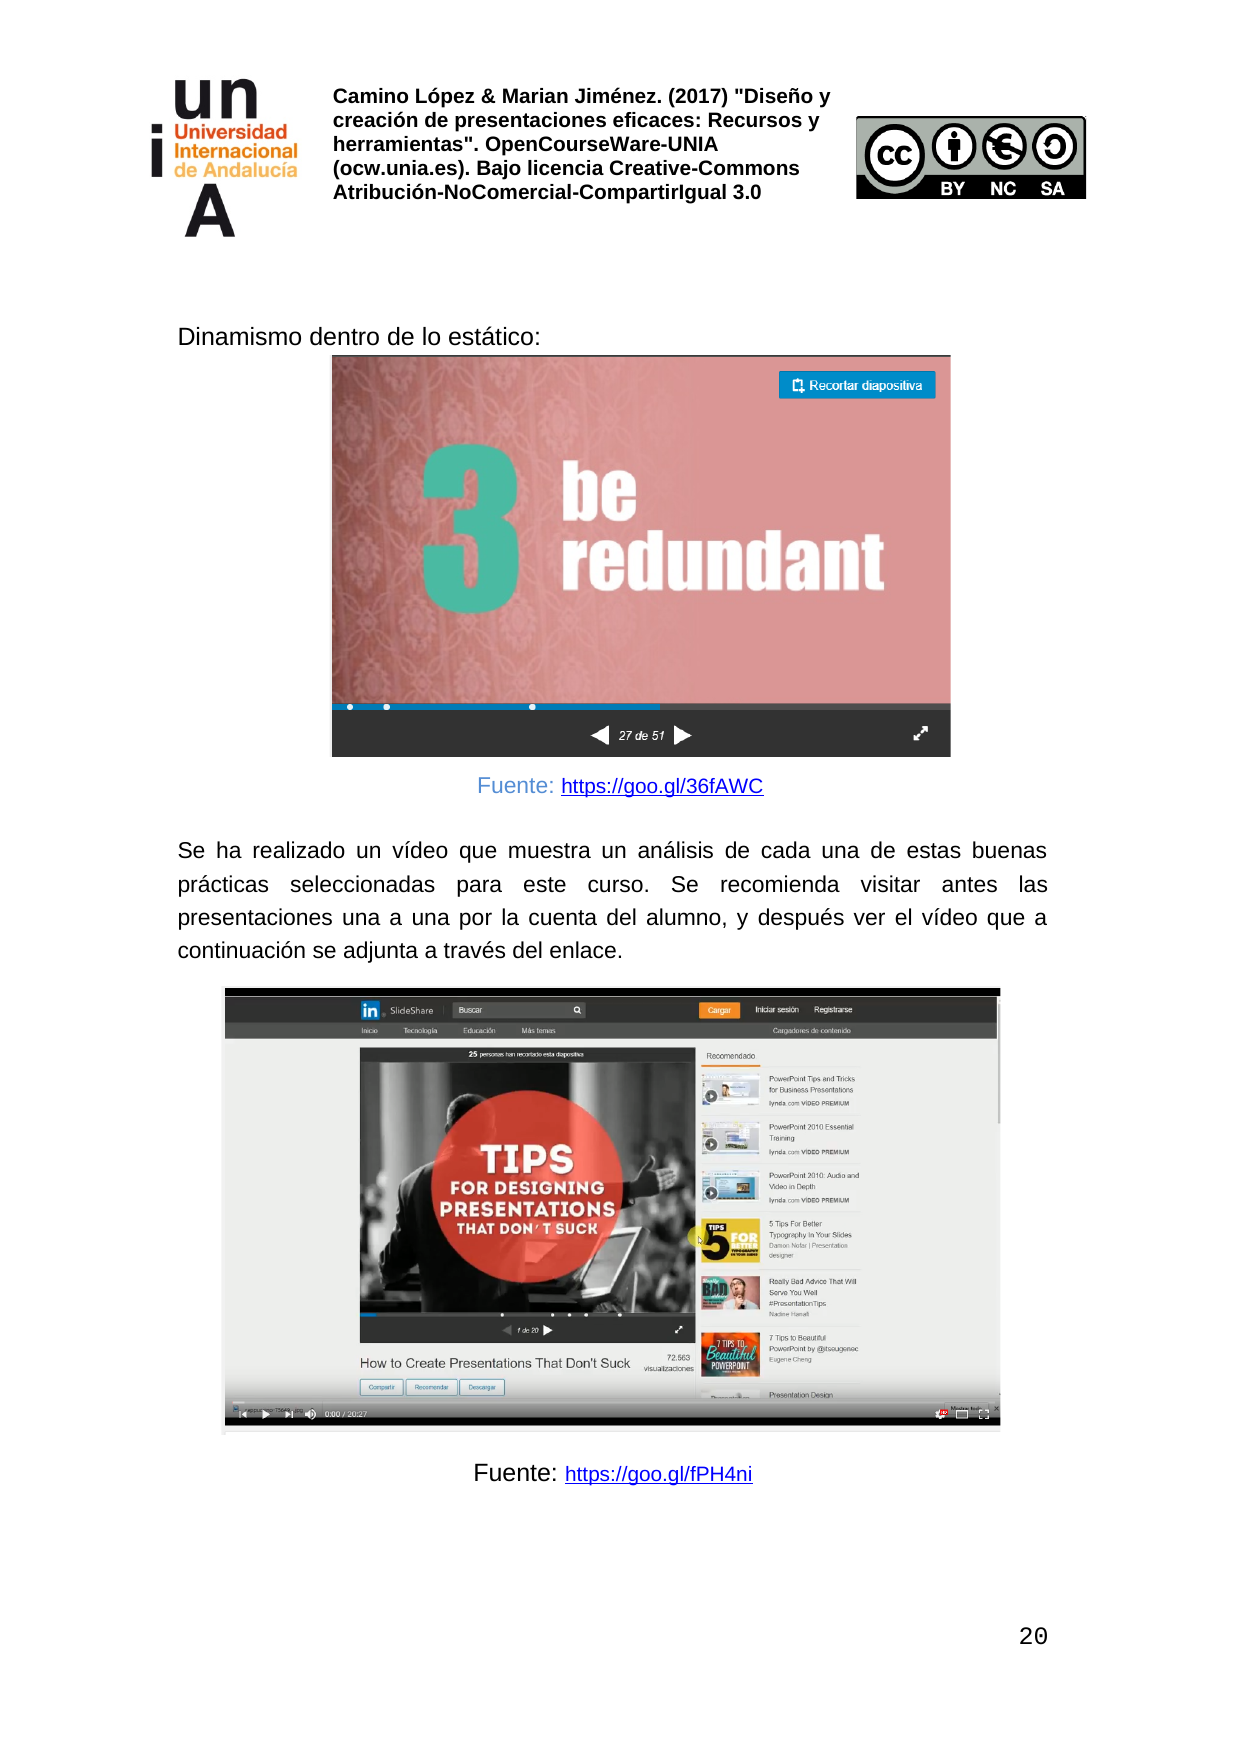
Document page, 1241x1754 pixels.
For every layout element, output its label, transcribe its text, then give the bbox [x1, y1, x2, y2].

picture [329, 355, 951, 757]
picture [221, 986, 1001, 1435]
picture [148, 75, 302, 240]
text Dinamismo dentro de lo estático: [177, 322, 1048, 351]
text Se ha realizado un vídeo que muestra un análisis de cada una de estas buenas prácticas seleccionadas para este curso. Se recomienda visitar antes las presentaciones una a una por la cuenta del alumno, y después ver el vídeo que a continuación se adjunta a través del enlace. [177, 832, 1048, 966]
